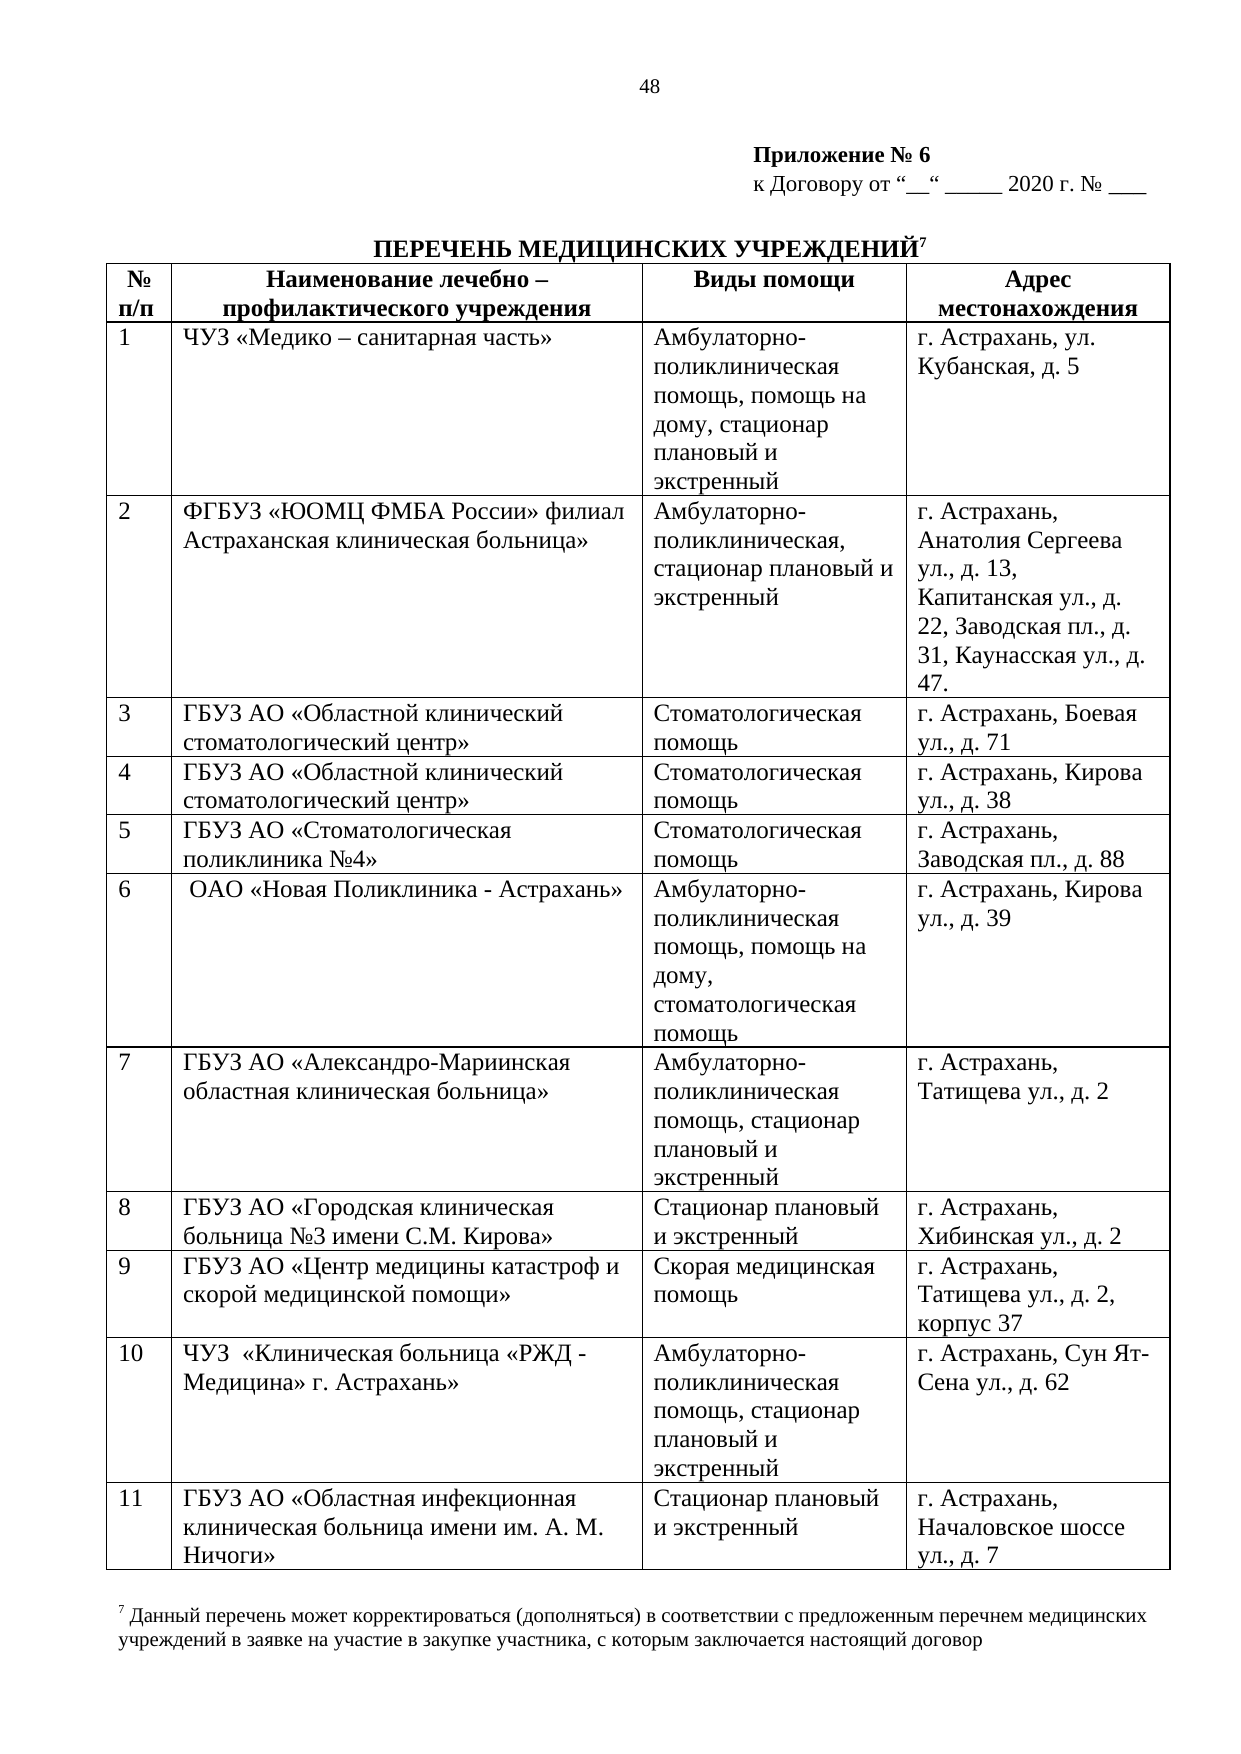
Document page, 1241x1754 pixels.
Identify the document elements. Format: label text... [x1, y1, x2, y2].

table_cell Стоматологическая помощь [643, 815, 906, 873]
table_cell Амбулаторно-поликлиническая помощь, стационар плановый и экстренный [643, 1048, 906, 1191]
table_cell 4 [107, 757, 171, 814]
table_cell 3 [107, 698, 171, 756]
table_cell Стоматологическая помощь [643, 757, 906, 814]
table_cell 6 [107, 874, 171, 1046]
table_cell 8 [107, 1192, 171, 1250]
table_cell Амбулаторно-поликлиническая помощь, помощь на дому, стационар плановый и экстренный [643, 323, 906, 495]
table_cell ГБУЗ АО «Центр медицины катастроф и скорой медицинской помощи» [172, 1251, 642, 1337]
table_cell ГБУЗ АО «Областной клинический стоматологический центр» [172, 757, 642, 814]
table_cell г. Астрахань, Татищева ул., д. 2 [907, 1048, 1169, 1191]
table_cell г. Астрахань, Началовское шоссе ул., д. 7 [907, 1483, 1169, 1569]
table_cell г. Астрахань, Заводская пл., д. 88 [907, 815, 1169, 873]
table_cell ГБУЗ АО «Александро-Мариинская областная клиническая больница» [172, 1048, 642, 1191]
table_cell ГБУЗ АО «Областной клинический стоматологический центр» [172, 698, 642, 756]
table_cell г. Астрахань, Татищева ул., д. 2, корпус 37 [907, 1251, 1169, 1337]
text ПЕРЕЧЕНЬ МЕДИЦИНСКИХ УЧРЕЖДЕНИЙ [118, 234, 1181, 263]
table_cell г. Астрахань, Кирова ул., д. 38 [907, 757, 1169, 814]
table_cell г. Астрахань, Боевая ул., д. 71 [907, 698, 1169, 756]
table_cell ОАО «Новая Поликлиника - Астрахань» [172, 874, 642, 1046]
table_header Виды помощи [643, 264, 906, 321]
table_cell Стоматологическая помощь [643, 698, 906, 756]
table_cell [643, 1338, 906, 1482]
table_cell 10 [107, 1338, 171, 1482]
table_cell ЧУЗ «Клиническая больница «РЖД -Медицина» г. Астрахань» [172, 1338, 642, 1482]
table_cell ФГБУЗ «ЮОМЦ ФМБА России» филиал Астраханская клиническая больница» [172, 496, 642, 697]
table_cell ГБУЗ АО «Стоматологическая поликлиника №4» [172, 815, 642, 873]
table_cell Стационар плановый и экстренный [643, 1192, 906, 1250]
table_cell г. Астрахань, Анатолия Сергеева ул., д. 13, Капитанская ул., д. 22, Заводская пл., д. 31, Каунасская ул., д. 47. [907, 496, 1169, 697]
table_cell Стационар плановый и экстренный [643, 1483, 906, 1569]
table_cell ЧУЗ «Медико – санитарная часть» [172, 323, 642, 495]
table_cell Амбулаторно-поликлиническая помощь, помощь на дому, стоматологическая помощь [643, 874, 906, 1046]
table_cell 2 [107, 496, 171, 697]
table_header Адрес местонахождения [907, 264, 1169, 321]
table_cell 5 [107, 815, 171, 873]
table_cell г. Астрахань, Кирова ул., д. 39 [907, 874, 1169, 1046]
table_cell 11 [107, 1483, 171, 1569]
table_header № п/п [107, 264, 171, 321]
table_cell Амбулаторно-поликлиническая, стационар плановый и экстренный [643, 496, 906, 697]
text к Договору от “__“ _____ 2020 г. № ___ [118, 168, 1181, 197]
table_cell 7 [107, 1048, 171, 1191]
table_cell г. Астрахань, Сун Ят-Сена ул., д. 62 [907, 1338, 1169, 1482]
table_cell 9 [107, 1251, 171, 1337]
table_cell ГБУЗ АО «Областная инфекционная клиническая больница имени им. А. М. Ничоги» [172, 1483, 642, 1569]
table_cell г. Астрахань, ул. Кубанская, д. 5 [907, 323, 1169, 495]
table_cell Скорая медицинская помощь [643, 1251, 906, 1337]
table_cell ГБУЗ АО «Городская клиническая больница №3 имени С.М. Кирова» [172, 1192, 642, 1250]
table_header Наименование лечебно – профилактического учреждения [172, 264, 642, 321]
table_cell г. Астрахань, Хибинская ул., д. 2 [907, 1192, 1169, 1250]
text Приложение № 6 [118, 142, 1181, 168]
table_cell 1 [107, 323, 171, 495]
